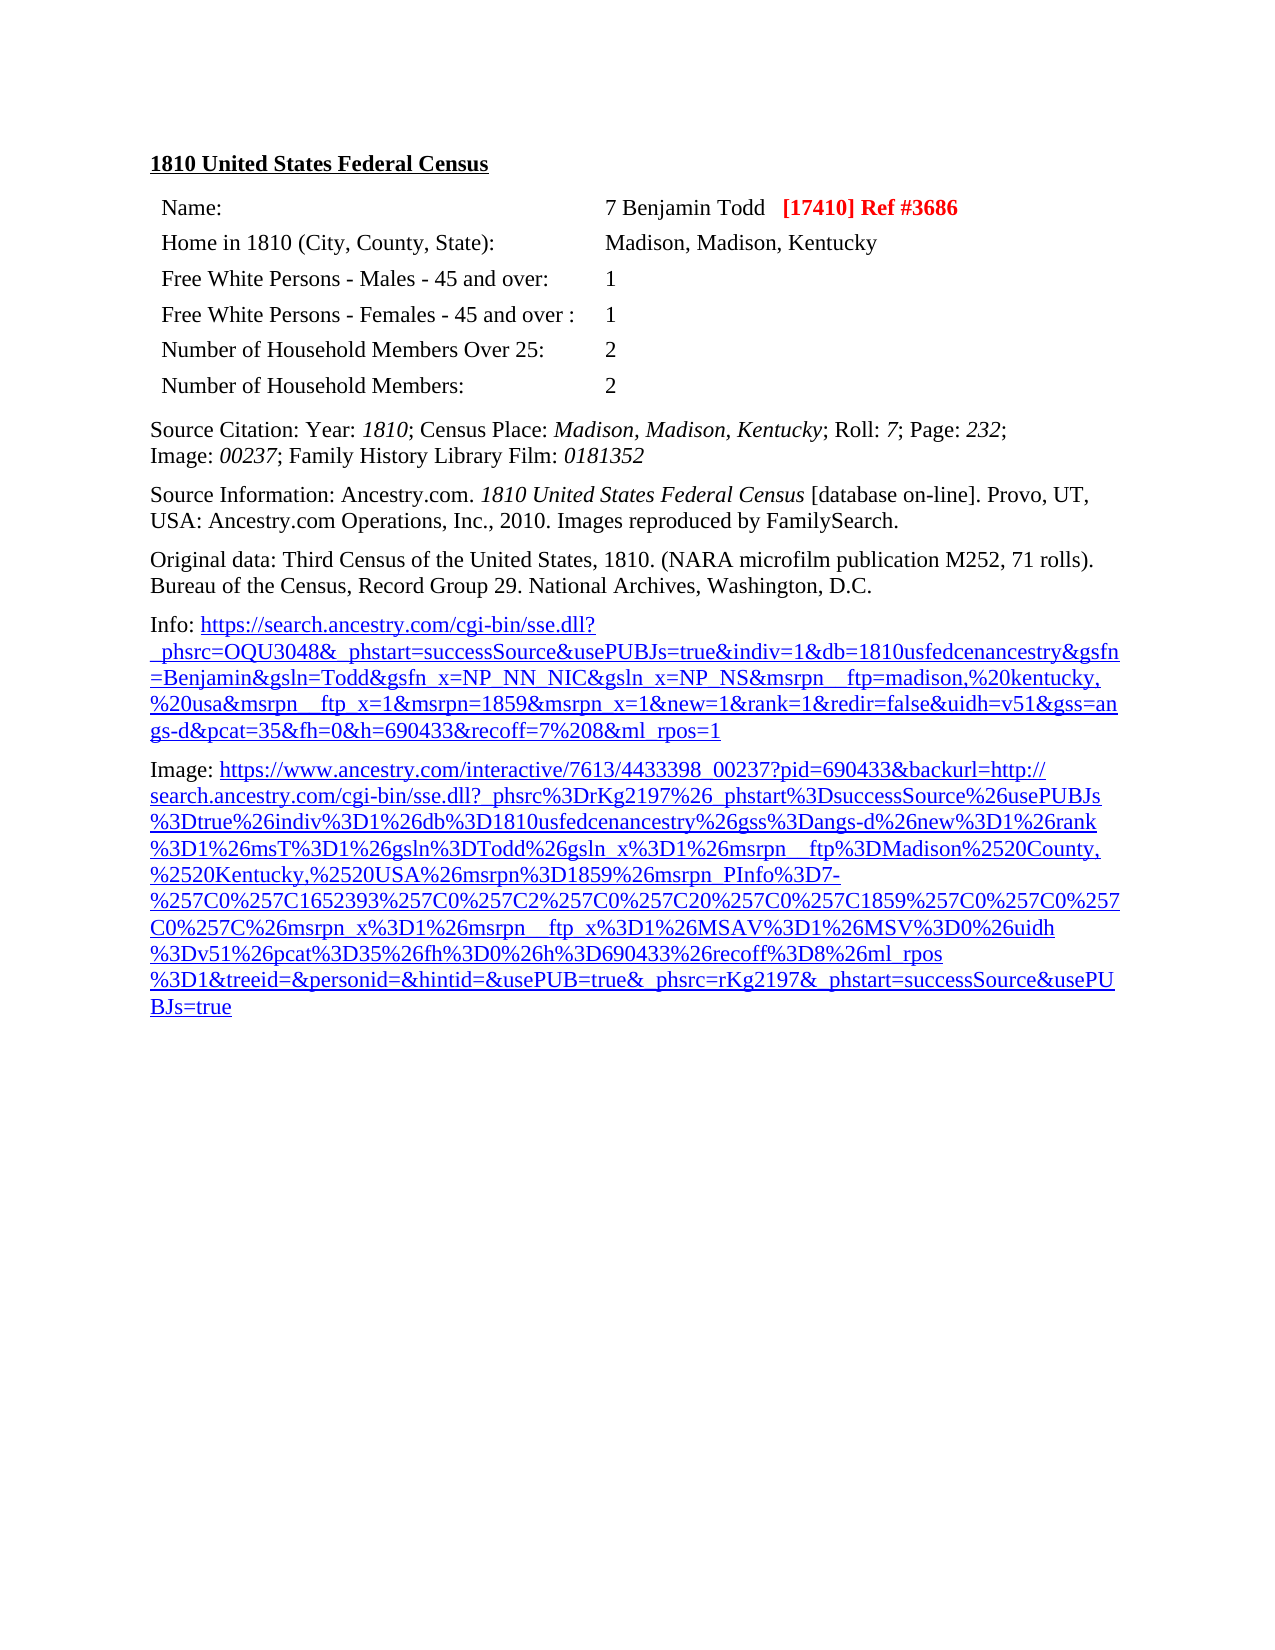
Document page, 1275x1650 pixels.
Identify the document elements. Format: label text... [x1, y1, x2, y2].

table_cell Madison, Madison, Kentucky [592, 225, 1136, 260]
table_header 7 Benjamin Todd [17410] Ref #3686 [592, 189, 1136, 224]
text 1810 United States Federal Census [150, 150, 1125, 176]
text Info: https://search.ancestry.com/cgi-bin/sse.dll?_phsrc=OQU3048&_phstart=successSource&usePUBJs=true&indiv=1&db=1810usfedcenancestry&gsfn=Benjamin&gsln=Todd&gsfn_x=NP_NN_NIC&gsln_x=NP_NS&msrpn__ftp=madison,%20kentucky,%20usa&msrpn__ftp_x=1&msrpn=1859&msrpn_x=1&new=1&rank=1&redir=false&uidh=v51&gss=angs-d&pcat=35&fh=0&h=690433&recoff=7%208&ml_rpos=1 [150, 611, 1125, 743]
table_cell Number of Household Members: [149, 368, 592, 403]
text Original data: Third Census of the United States, 1810. (NARA microfilm publication M252, 71 rolls). Bureau of the Census, Record Group 29. National Archives, Washington, D.C. [150, 546, 1125, 599]
text Source Information: Ancestry.com. 1810 United States Federal Census [database on-line]. Provo, UT, USA: Ancestry.com Operations, Inc., 2010. Images reproduced by FamilySearch. [150, 481, 1125, 534]
table_cell Number of Household Members Over 25: [149, 332, 592, 367]
table_cell 1 [592, 260, 1136, 296]
table_cell 1 [592, 296, 1136, 332]
table_cell Home in 1810 (City, County, State): [149, 225, 592, 260]
text Source Citation: Year: 1810; Census Place: Madison, Madison, Kentucky; Roll: 7; Page: 232; Image: 00237; Family History Library Film: 0181352 [150, 416, 1125, 468]
table_cell Free White Persons - Females - 45 and over : [149, 296, 592, 332]
table_cell 2 [592, 368, 1136, 403]
table_cell 2 [592, 332, 1136, 367]
text Image: https://www.ancestry.com/interactive/7613/4433398_00237?pid=690433&backurl=http://search.ancestry.com/cgi-bin/sse.dll?_phsrc%3DrKg2197%26_phstart%3DsuccessSource%26usePUBJs%3Dtrue%26indiv%3D1%26db%3D1810usfedcenancestry%26gss%3Dangs-d%26new%3D1%26rank%3D1%26msT%3D1%26gsln%3DTodd%26gsln_x%3D1%26msrpn__ftp%3DMadison%2520County,%2520Kentucky,%2520USA%26msrpn%3D1859%26msrpn_PInfo%3D7-%257C0%257C1652393%257C0%257C2%257C0%257C20%257C0%257C1859%257C0%257C0%257C0%257C%26msrpn_x%3D1%26msrpn__ftp_x%3D1%26MSAV%3D1%26MSV%3D0%26uidh%3Dv51%26pcat%3D35%26fh%3D0%26h%3D690433%26recoff%3D8%26ml_rpos%3D1&treeid=&personid=&hintid=&usePUB=true&_phsrc=rKg2197&_phstart=successSource&usePUBJs=true [150, 756, 1125, 1019]
table_header Name: [149, 189, 592, 224]
table_cell Free White Persons - Males - 45 and over: [149, 260, 592, 296]
